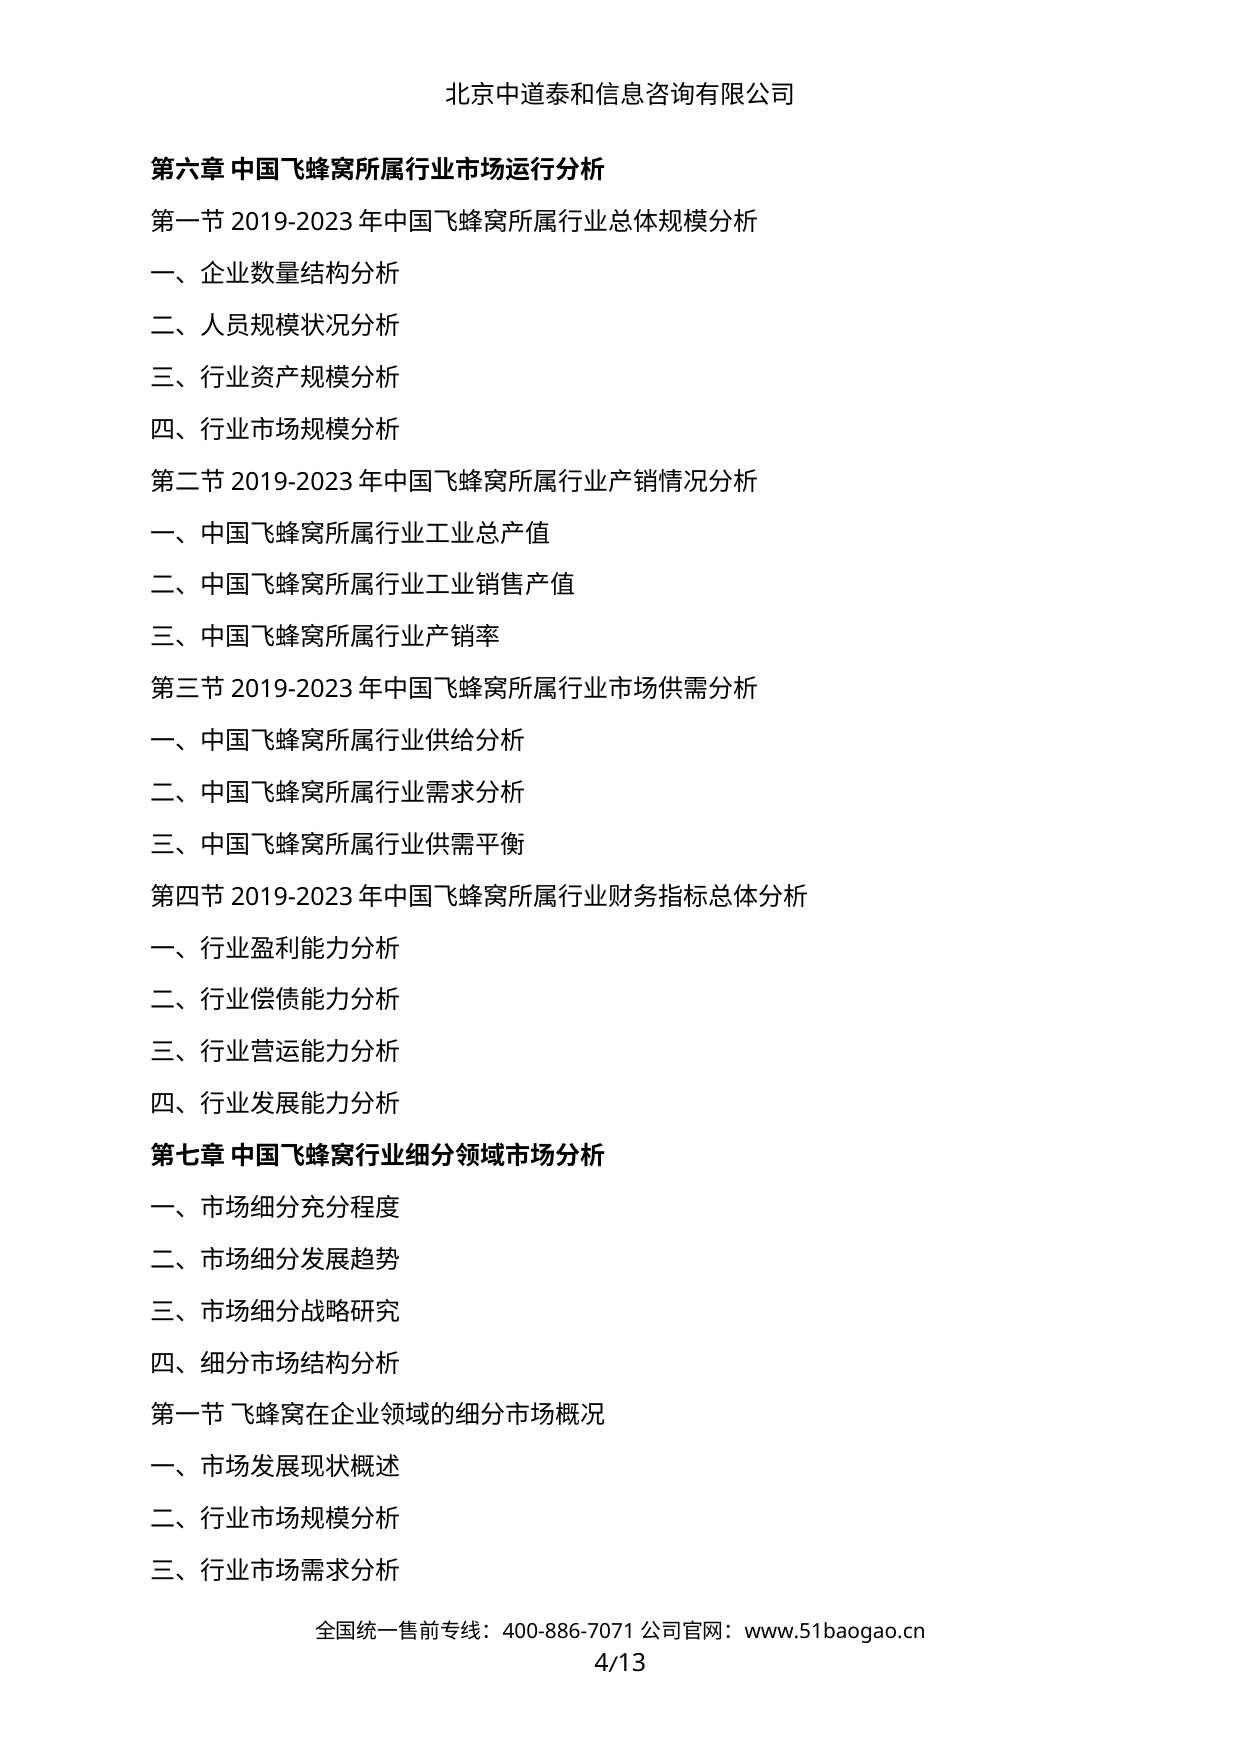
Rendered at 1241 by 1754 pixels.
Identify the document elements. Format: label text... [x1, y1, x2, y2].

text 三、中国飞蜂窝所属行业产销率 [150, 617, 1090, 653]
text 第一节 2019-2023年中国飞蜂窝所属行业总体规模分析 [150, 202, 1090, 238]
text 三、行业资产规模分析 [150, 357, 1090, 394]
text 三、行业营运能力分析 [150, 1032, 1090, 1068]
text 三、行业市场需求分析 [150, 1551, 1090, 1587]
text 二、中国飞蜂窝所属行业工业销售产值 [150, 565, 1090, 601]
text 四、行业市场规模分析 [150, 409, 1090, 446]
text 二、行业偿债能力分析 [150, 980, 1090, 1016]
text 一、行业盈利能力分析 [150, 928, 1090, 964]
text 三、中国飞蜂窝所属行业供需平衡 [150, 824, 1090, 861]
text 一、中国飞蜂窝所属行业供给分析 [150, 721, 1090, 757]
text 二、市场细分发展趋势 [150, 1239, 1090, 1276]
text 四、行业发展能力分析 [150, 1084, 1090, 1120]
text 第二节 2019-2023年中国飞蜂窝所属行业产销情况分析 [150, 461, 1090, 497]
text 二、人员规模状况分析 [150, 306, 1090, 342]
text 第六章 中国飞蜂窝所属行业市场运行分析 [150, 150, 1090, 186]
text 第四节 2019-2023年中国飞蜂窝所属行业财务指标总体分析 [150, 876, 1090, 912]
text 二、行业市场规模分析 [150, 1499, 1090, 1535]
text 三、市场细分战略研究 [150, 1291, 1090, 1327]
text 第三节 2019-2023年中国飞蜂窝所属行业市场供需分析 [150, 669, 1090, 705]
text 一、企业数量结构分析 [150, 254, 1090, 290]
text 一、中国飞蜂窝所属行业工业总产值 [150, 513, 1090, 549]
text 一、市场细分充分程度 [150, 1187, 1090, 1224]
text 第一节 飞蜂窝在企业领域的细分市场概况 [150, 1395, 1090, 1431]
text 第七章 中国飞蜂窝行业细分领域市场分析 [150, 1136, 1090, 1172]
text 一、市场发展现状概述 [150, 1447, 1090, 1483]
text 四、细分市场结构分析 [150, 1343, 1090, 1379]
text 二、中国飞蜂窝所属行业需求分析 [150, 772, 1090, 809]
